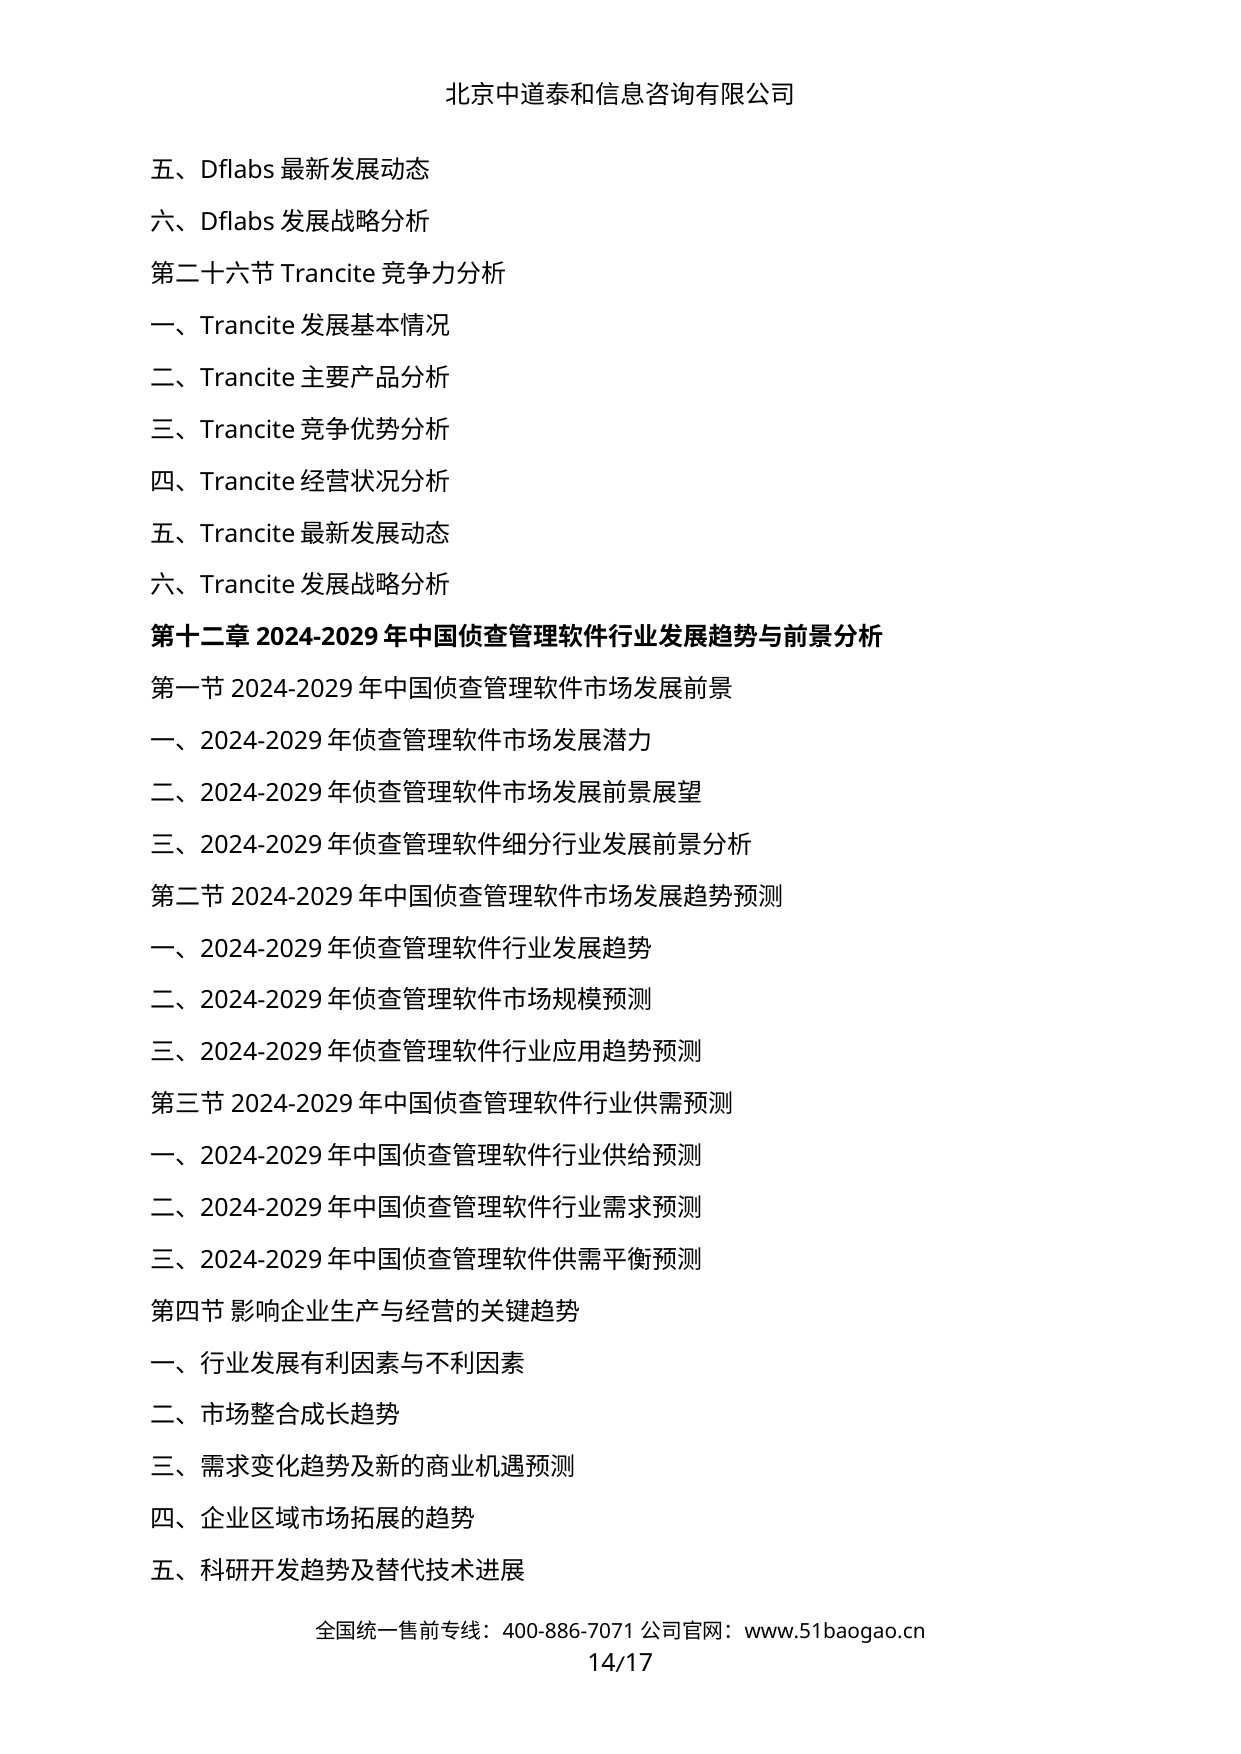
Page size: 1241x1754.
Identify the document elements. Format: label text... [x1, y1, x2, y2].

text 三、2024-2029年侦查管理软件行业应用趋势预测 [150, 1032, 1090, 1068]
text 第二十六节 Trancite竞争力分析 [150, 254, 1090, 290]
text 第一节 2024-2029年中国侦查管理软件市场发展前景 [150, 669, 1090, 705]
text 二、Trancite主要产品分析 [150, 357, 1090, 394]
text 三、2024-2029年侦查管理软件细分行业发展前景分析 [150, 824, 1090, 861]
text 二、2024-2029年侦查管理软件市场发展前景展望 [150, 772, 1090, 809]
text 一、2024-2029年侦查管理软件行业发展趋势 [150, 928, 1090, 964]
text 三、2024-2029年中国侦查管理软件供需平衡预测 [150, 1239, 1090, 1276]
text 六、Trancite发展战略分析 [150, 565, 1090, 601]
text 二、2024-2029年侦查管理软件市场规模预测 [150, 980, 1090, 1016]
text 五、Dflabs最新发展动态 [150, 150, 1090, 186]
text 三、Trancite竞争优势分析 [150, 409, 1090, 446]
text 一、2024-2029年侦查管理软件市场发展潜力 [150, 721, 1090, 757]
text 第十二章 2024-2029年中国侦查管理软件行业发展趋势与前景分析 [150, 617, 1090, 653]
text 第二节 2024-2029年中国侦查管理软件市场发展趋势预测 [150, 876, 1090, 912]
text 六、Dflabs发展战略分析 [150, 202, 1090, 238]
text 二、市场整合成长趋势 [150, 1395, 1090, 1431]
text 一、Trancite发展基本情况 [150, 306, 1090, 342]
text 一、2024-2029年中国侦查管理软件行业供给预测 [150, 1136, 1090, 1172]
text 四、企业区域市场拓展的趋势 [150, 1499, 1090, 1535]
text 四、Trancite经营状况分析 [150, 461, 1090, 497]
text 第四节 影响企业生产与经营的关键趋势 [150, 1291, 1090, 1327]
text 五、Trancite最新发展动态 [150, 513, 1090, 549]
text 二、2024-2029年中国侦查管理软件行业需求预测 [150, 1187, 1090, 1224]
text 第三节 2024-2029年中国侦查管理软件行业供需预测 [150, 1084, 1090, 1120]
text 五、科研开发趋势及替代技术进展 [150, 1551, 1090, 1587]
text 三、需求变化趋势及新的商业机遇预测 [150, 1447, 1090, 1483]
text 一、行业发展有利因素与不利因素 [150, 1343, 1090, 1379]
